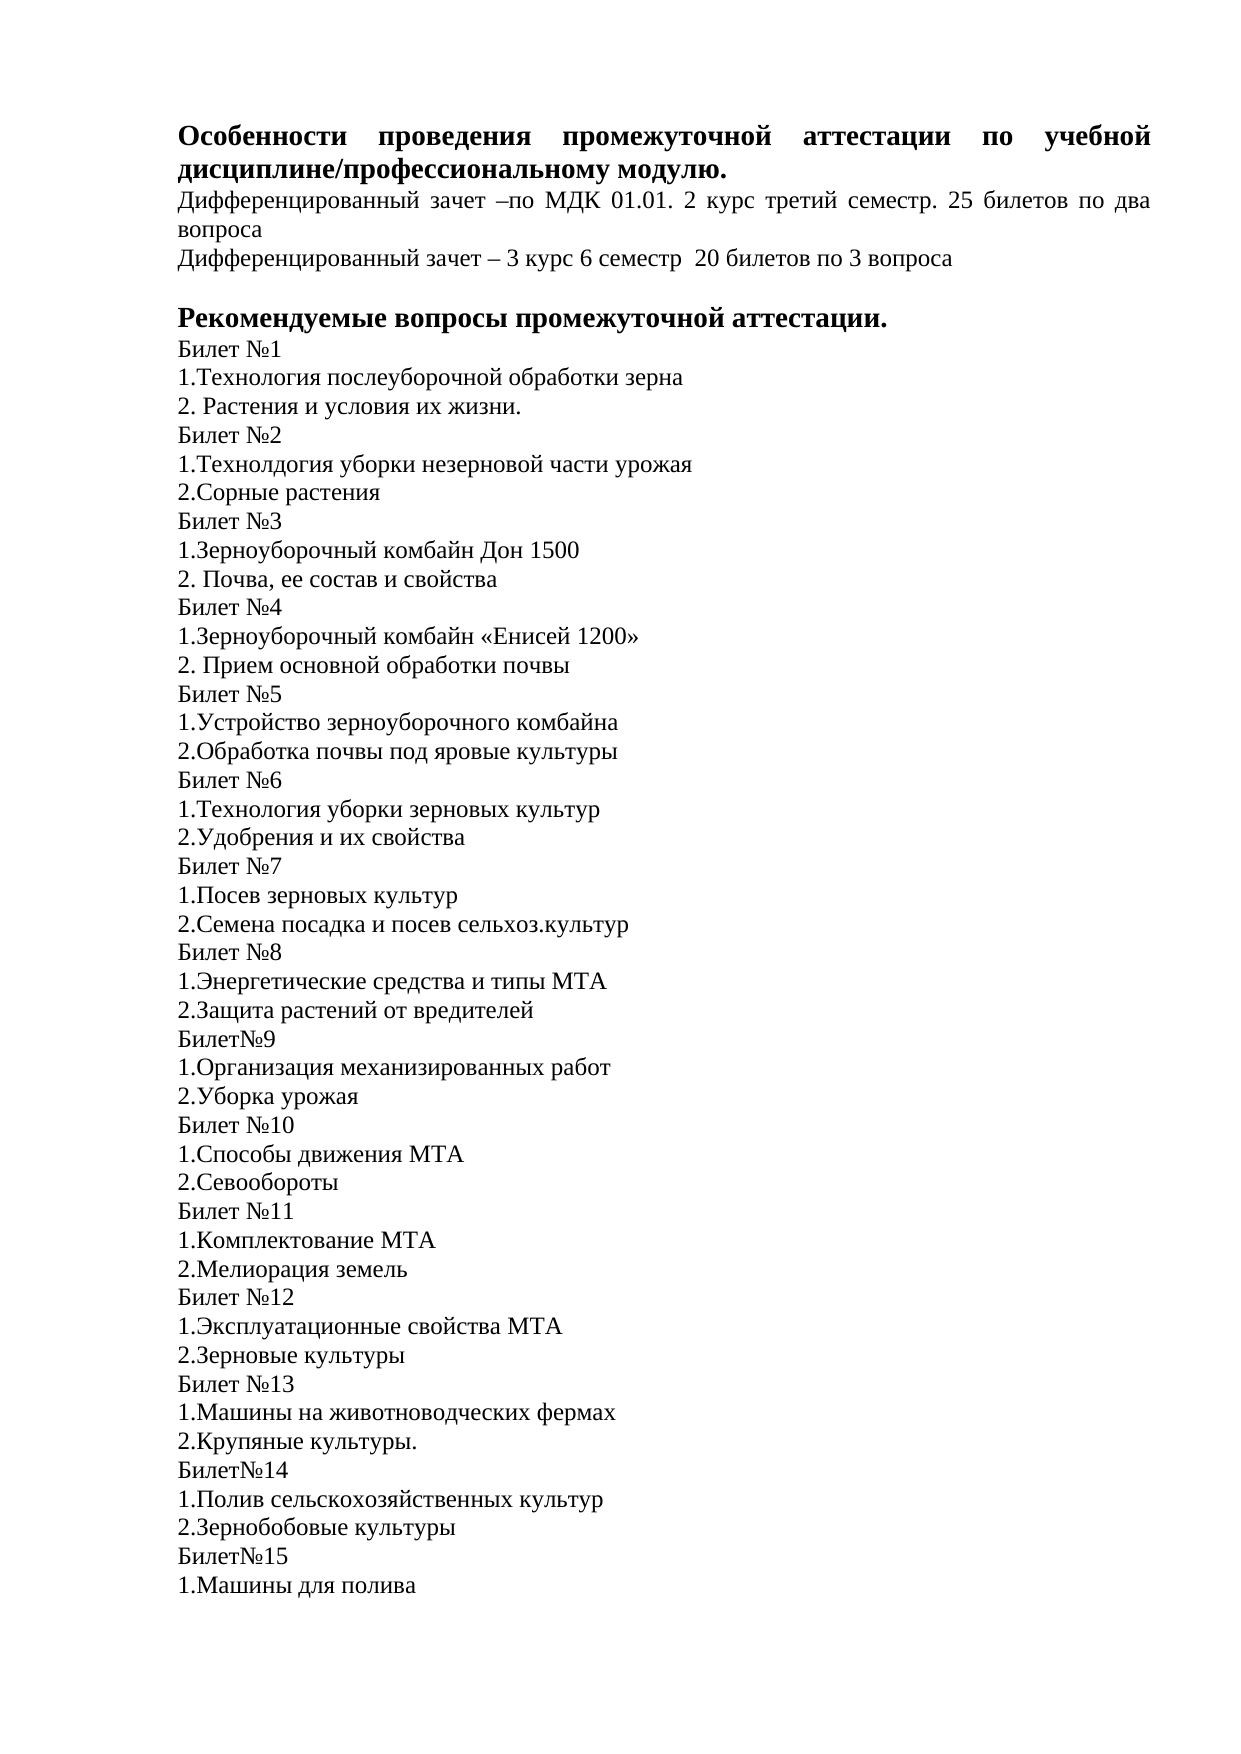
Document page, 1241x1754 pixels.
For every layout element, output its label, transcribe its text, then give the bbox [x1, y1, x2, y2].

text 1.Технолдогия уборки незерновой части урожая [177, 449, 1152, 477]
text Билет №5 [177, 679, 1152, 707]
text 1.Зерноуборочный комбайн Дон 1500 [177, 535, 1152, 564]
text Билет №4 [177, 592, 1152, 621]
text Билет №7 [177, 851, 1152, 880]
text Рекомендуемые вопросы промежуточной аттестации. [177, 300, 1152, 334]
text 2.Сорные растения [177, 477, 1152, 506]
text 2. Растения и условия их жизни. [177, 391, 1152, 420]
text Билет №1 [177, 334, 1152, 362]
text 1.Машины на животноводческих фермах [177, 1397, 1152, 1426]
text 2.Семена посадка и посев сельхоз.культур [177, 909, 1152, 937]
text Билет №6 [177, 765, 1152, 794]
text 2. Почва, ее состав и свойства [177, 564, 1152, 592]
text 1.Организация механизированных работ [177, 1052, 1152, 1081]
text 2.Зерновые культуры [177, 1340, 1152, 1369]
text 1.Полив сельскохозяйственных культур [177, 1484, 1152, 1512]
text 1.Машины для полива [177, 1570, 1152, 1599]
text 2.Мелиорация земель [177, 1254, 1152, 1282]
text 1.Посев зерновых культур [177, 880, 1152, 909]
text Билет №8 [177, 937, 1152, 966]
text 1.Технология уборки зерновых культур [177, 794, 1152, 822]
text 1.Эксплуатационные свойства МТА [177, 1311, 1152, 1340]
text Дифференцированный зачет –по МДК 01.01. 2 курс третий семестр. 25 билетов по два вопроса [177, 185, 1152, 243]
text Билет№14 [177, 1455, 1152, 1484]
text Дифференцированный зачет – 3 курс 6 семестр 20 билетов по 3 вопроса [177, 243, 1152, 271]
text Билет№15 [177, 1541, 1152, 1570]
text 2.Зернобобовые культуры [177, 1512, 1152, 1541]
text Билет №13 [177, 1369, 1152, 1397]
text 2.Крупяные культуры. [177, 1426, 1152, 1455]
text 2.Уборка урожая [177, 1081, 1152, 1110]
text Билет №3 [177, 506, 1152, 535]
text 2.Удобрения и их свойства [177, 822, 1152, 851]
text Билет №2 [177, 420, 1152, 449]
text 1.Зерноуборочный комбайн «Енисей 1200» [177, 621, 1152, 650]
text Билет №12 [177, 1282, 1152, 1311]
text 1.Устройство зерноуборочного комбайна [177, 707, 1152, 736]
text 2.Севообороты [177, 1167, 1152, 1196]
text 1.Комплектование МТА [177, 1225, 1152, 1254]
text 1.Способы движения МТА [177, 1139, 1152, 1167]
text 2. Прием основной обработки почвы [177, 650, 1152, 679]
text Билет №11 [177, 1196, 1152, 1225]
text 1.Энергетические средства и типы МТА [177, 966, 1152, 995]
text Билет№9 [177, 1024, 1152, 1052]
text 1.Технология послеуборочной обработки зерна [177, 362, 1152, 391]
text 2.Защита растений от вредителей [177, 995, 1152, 1024]
text Билет №10 [177, 1110, 1152, 1139]
text Особенности проведения промежуточной аттестации по учебной дисциплине/профессиональному модулю. [177, 118, 1152, 185]
text 2.Обработка почвы под яровые культуры [177, 736, 1152, 765]
